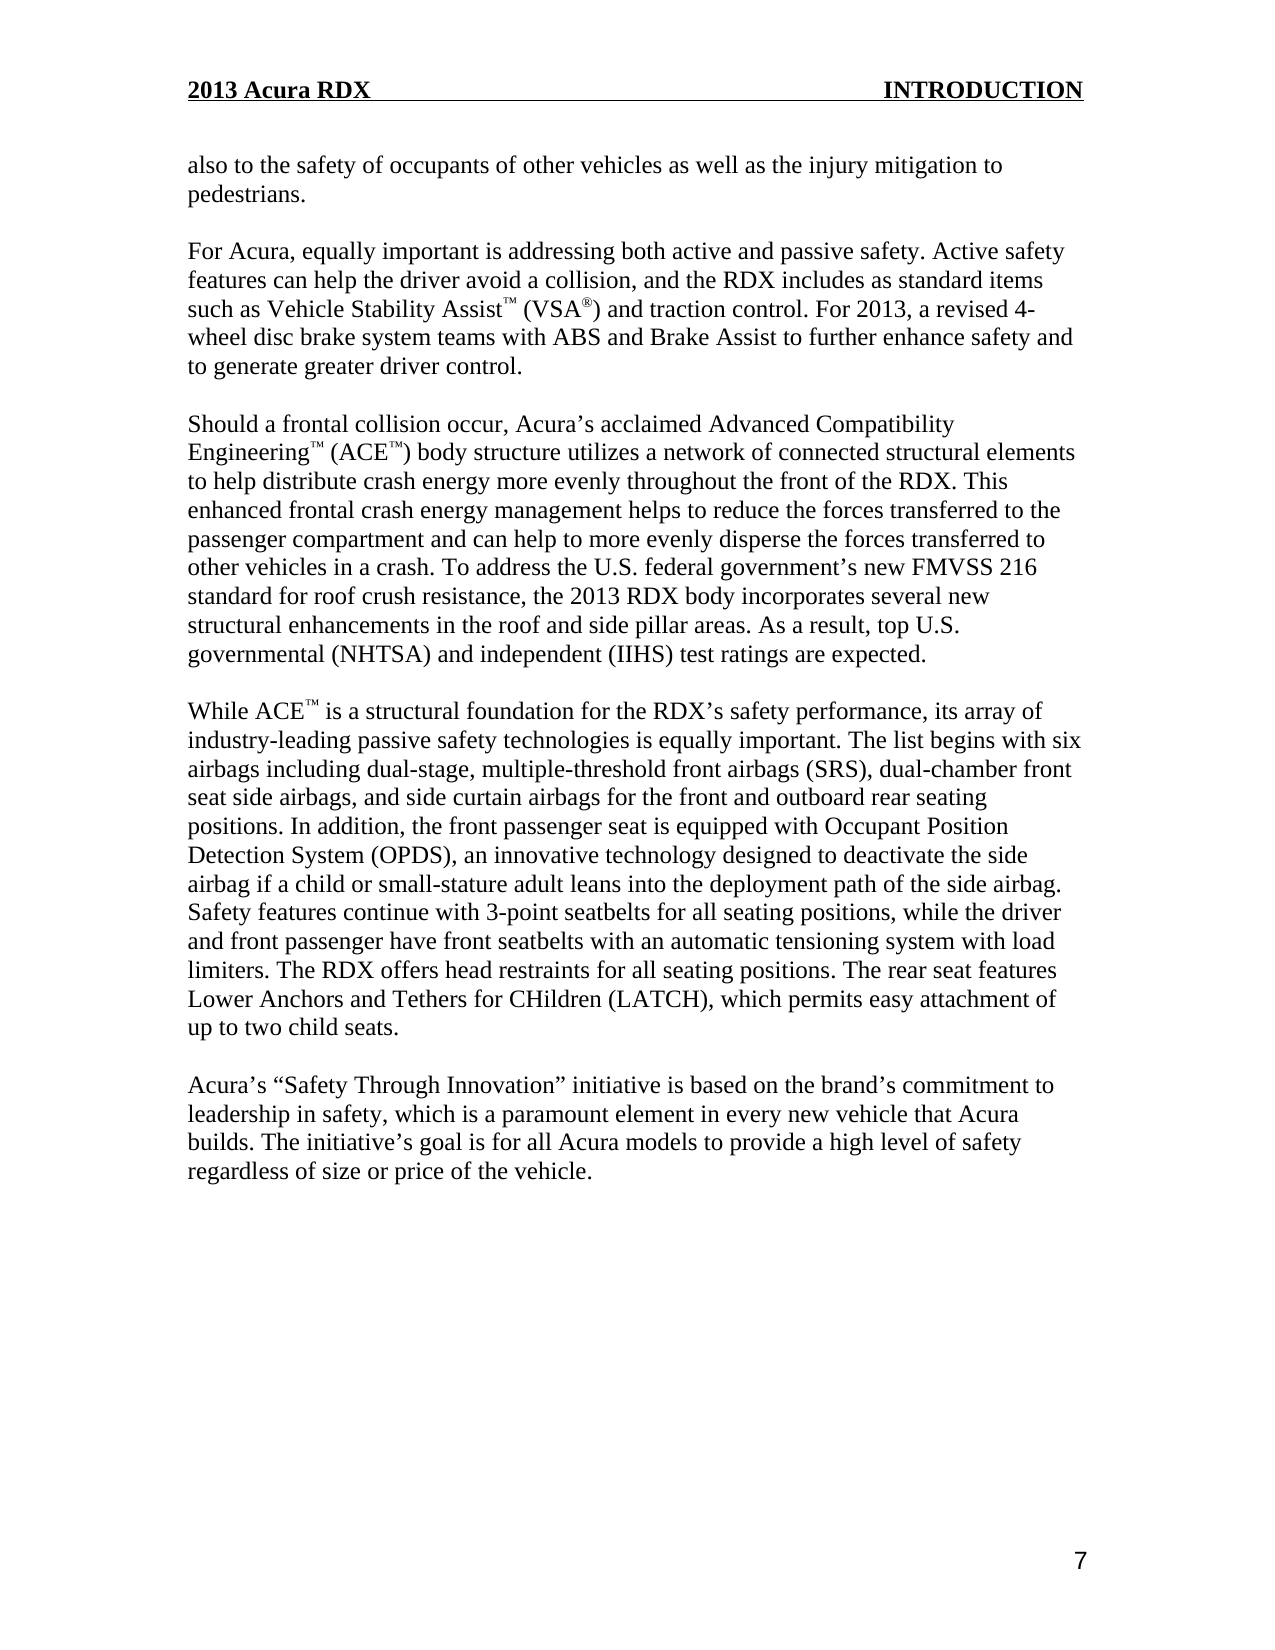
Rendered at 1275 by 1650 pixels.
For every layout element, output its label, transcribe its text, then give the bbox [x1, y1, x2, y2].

text While ACE™ is a structural foundation for the RDX’s safety performance, its array of industry-leading passive safety technologies is equally important. The list begins with six airbags including dual-stage, multiple-threshold front airbags (SRS), dual-chamber front seat side airbags, and side curtain airbags for the front and outboard rear seating positions. In addition, the front passenger seat is equipped with Occupant Position Detection System (OPDS), an innovative technology designed to deactivate the side airbag if a child or small-stature adult leans into the deployment path of the side airbag. [187, 696, 1087, 897]
text For Acura, equally important is addressing both active and passive safety. Active safety features can help the driver avoid a collision, and the RDX includes as standard items such as Vehicle Stability Assist™ (VSA®) and traction control. For 2013, a revised 4-wheel disc brake system teams with ABS and Brake Assist to further enhance safety and to generate greater driver control. [187, 236, 1087, 380]
text Acura’s “Safety Through Innovation” initiative is based on the brand’s commitment to leadership in safety, which is a paramount element in every new vehicle that Acura builds. The initiative’s goal is for all Acura models to provide a high level of safety regardless of size or price of the vehicle. [187, 1070, 1087, 1185]
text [187, 150, 1087, 207]
text Should a frontal collision occur, Acura’s acclaimed Advanced Compatibility Engineering™ (ACE™) body structure utilizes a network of connected structural elements to help distribute crash energy more evenly throughout the front of the RDX. This enhanced frontal crash energy management helps to reduce the forces transferred to the passenger compartment and can help to more evenly disperse the forces transferred to other vehicles in a crash. To address the U.S. federal government’s new FMVSS 216 standard for roof crush resistance, the 2013 RDX body incorporates several new structural enhancements in the roof and side pillar areas. As a result, top U.S. governmental (NHTSA) and independent (IIHS) test ratings are expected. [187, 409, 1087, 667]
text Safety features continue with 3-point seatbelts for all seating positions, while the driver and front passenger have front seatbelts with an automatic tensioning system with load limiters. The RDX offers head restraints for all seating positions. The rear seat features Lower Anchors and Tethers for CHildren (LATCH), which permits easy attachment of up to two child seats. [187, 897, 1087, 1041]
